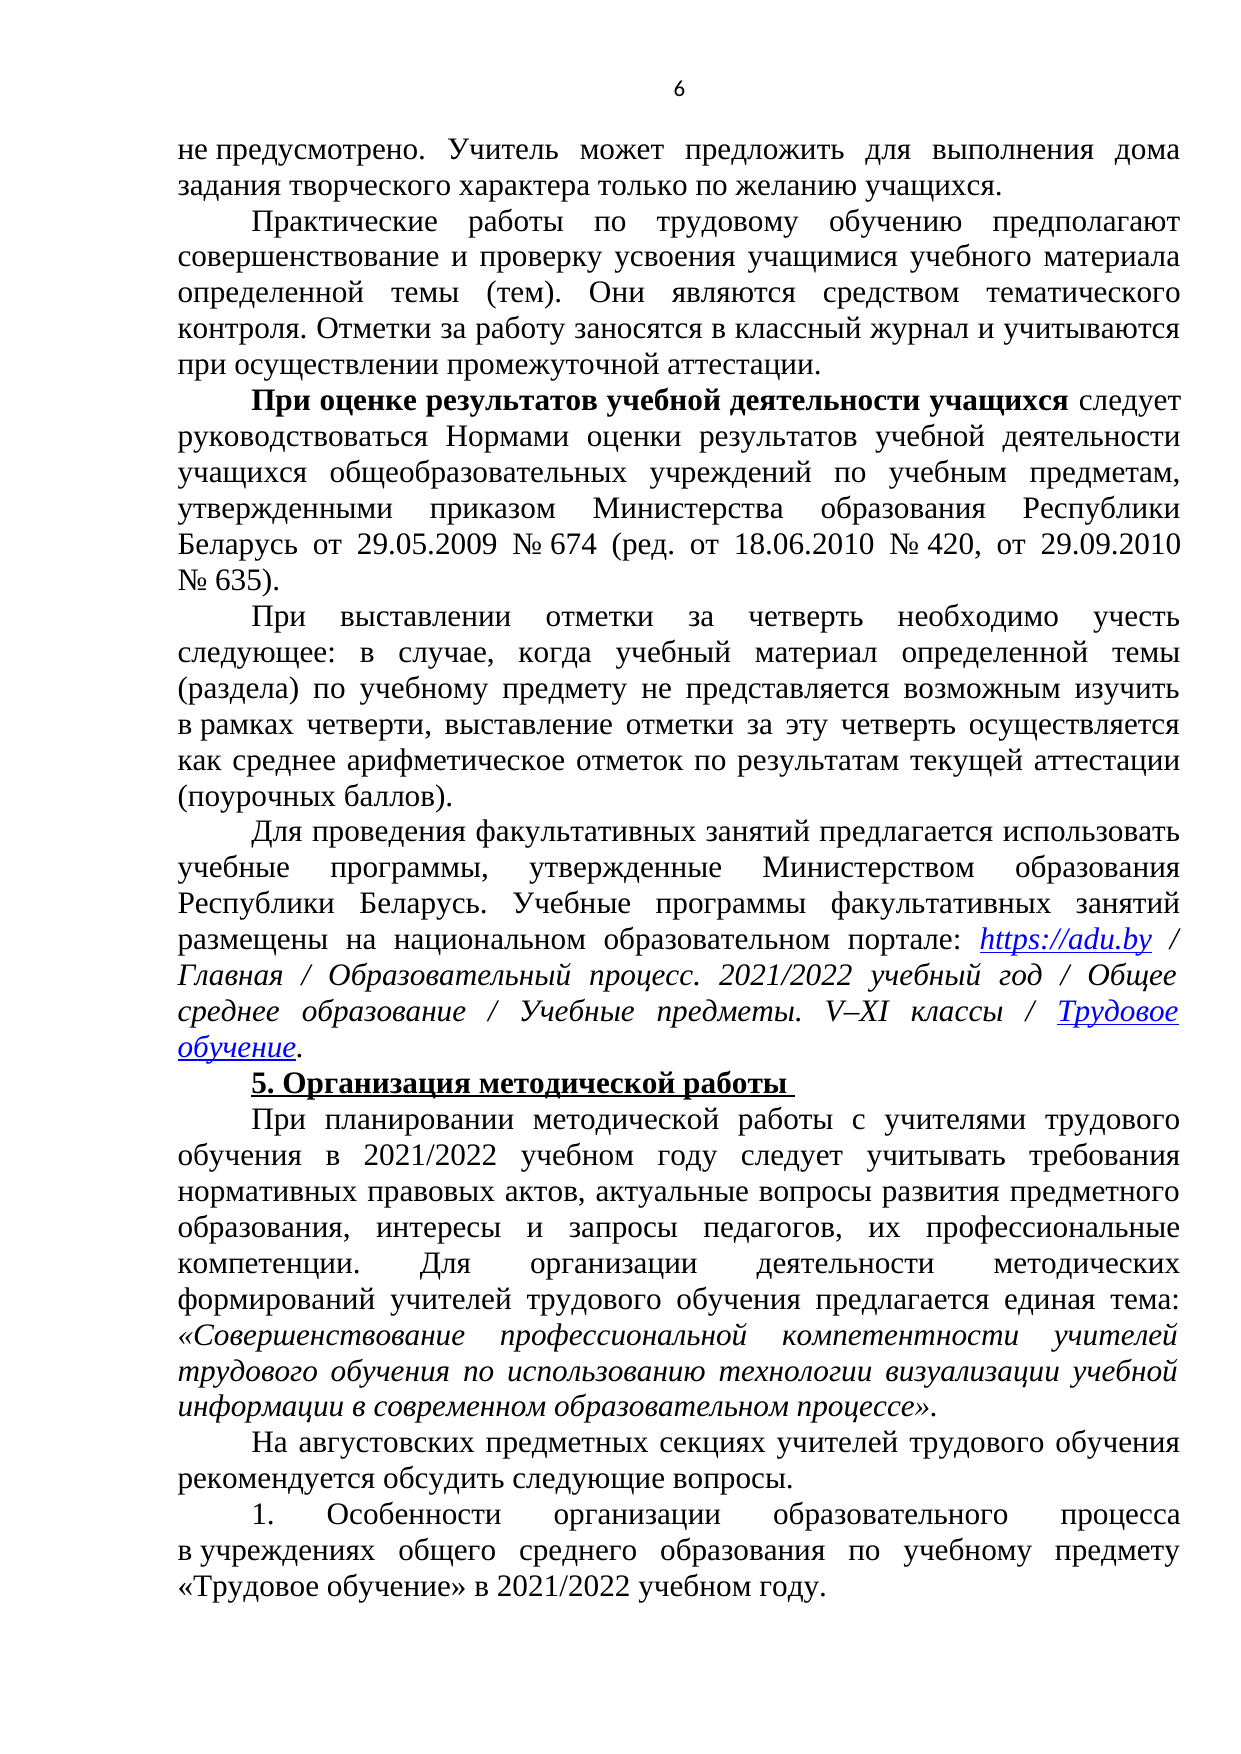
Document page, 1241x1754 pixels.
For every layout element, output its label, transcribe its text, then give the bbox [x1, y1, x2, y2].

text При планировании методической работы с учителями трудового обучения в 2021/2022 учебном году следует учитывать требования нормативных правовых актов, актуальные вопросы развития предметного образования, интересы и запросы педагогов, их профессиональные компетенции. Для организации деятельности методических формирований учителей трудового обучения предлагается единая тема: «Совершенствование профессиональной компетентности учителей трудового обучения по использованию технологии визуализации учебной информации в современном образовательном процессе». [177, 1100, 1181, 1424]
text Для проведения факультативных занятий предлагается использовать учебные программы, утвержденные Министерством образования Республики Беларусь. Учебные программы факультативных занятий размещены на национальном образовательном портале: https://adu.by / Главная / Образовательный процесс. 2021/2022 учебный год / Общее среднее образование / Учебные предметы. V–XI классы / Трудовое обучение. [177, 813, 1181, 1064]
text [177, 130, 1181, 202]
text На августовских предметных секциях учителей трудового обучения рекомендуется обсудить следующие вопросы. [177, 1424, 1181, 1496]
text При выставлении отметки за четверть необходимо учесть следующее: в случае, когда учебный материал определенной темы (раздела) по учебному предмету не представляется возможным изучить в рамках четверти, выставление отметки за эту четверть осуществляется как среднее арифметическое отметок по результатам текущей аттестации (поурочных баллов). [177, 597, 1181, 813]
text 1. Особенности организации образовательного процесса в учреждениях общего среднего образования по учебному предмету «Трудовое обучение» в 2021/2022 учебном году. [177, 1496, 1181, 1603]
text Практические работы по трудовому обучению предполагают совершенствование и проверку усвоения учащимися учебного материала определенной темы (тем). Они являются средством тематического контроля. Отметки за работу заносятся в классный журнал и учитываются при осуществлении промежуточной аттестации. [177, 202, 1181, 381]
text 5. Организация методической работы [177, 1064, 1181, 1100]
text При оценке результатов учебной деятельности учащихся следует руководствоваться Нормами оценки результатов учебной деятельности учащихся общеобразовательных учреждений по учебным предметам, утвержденными приказом Министерства образования Республики Беларусь от 29.05.2009 № 674 (ред. от 18.06.2010 № 420, от 29.09.2010 № 635). [177, 381, 1181, 597]
